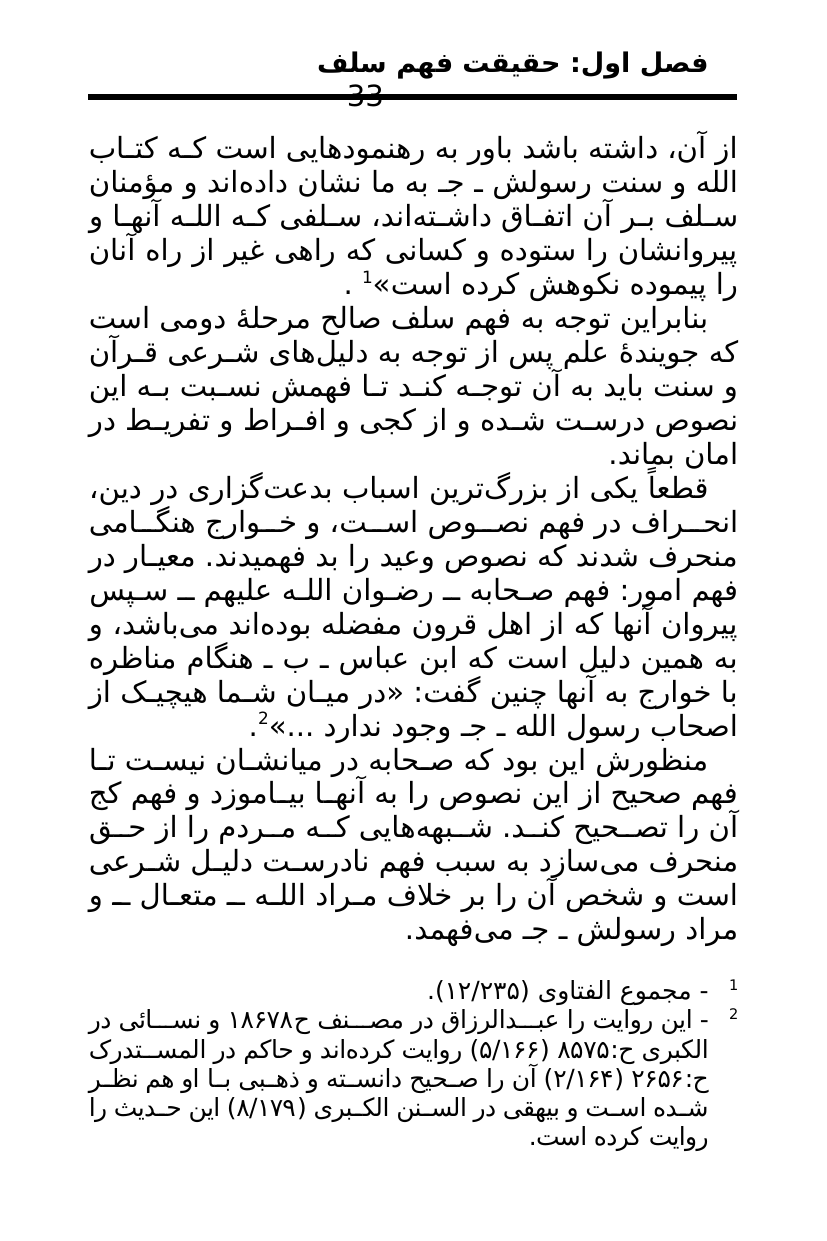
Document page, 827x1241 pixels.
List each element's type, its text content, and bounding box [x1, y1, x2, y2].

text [89, 132, 738, 301]
text قطعاً یکی از بزرگ‌ترین اسباب بدعت‌‌گزاری در دین، انحراف در فهم نصوص است، و خوارج هنگامی منحرف شدند که نصوص وعید را بد فهمیدند. معیار در فهم امور: ‌فهم صحابه ـ رضوان الله علیهم ـ سپس پیروان آنها که از اهل قرون مفضله بوده‌اند می‌باشد، و به همین دلیل است که ابن عباس ـ ب ـ هنگام مناظره با خوارج به آنها چنین گفت: «در میان شما هیچیک از اصحاب رسول الله ـ جـ وجود ندارد ...». [89, 471, 738, 743]
text بنابراین توجه به فهم سلف صالح مرحلۀ دومی است که جویندۀ علم پس از توجه به دلیل‌های شرعی قرآن و سنت باید به آن توجه کند تا فهمش نسبت به این نصوص درست شده و از کجی و افراط و تفریط در امان بماند. [89, 301, 738, 471]
text منظورش این بود که صحابه در میانشان نیست تا فهم صحیح از این نصوص را به آنها بیاموزد و فهم کج آن را تصحیح کند. شبهه‌هایی که مردم را از حق منحرف می‌سازد به سبب فهم نادرست دلیل شرعی است و شخص آن را بر خلاف مراد الله ـ متعال ـ و مراد رسولش ـ جـ می‌فهمد. [89, 743, 738, 947]
